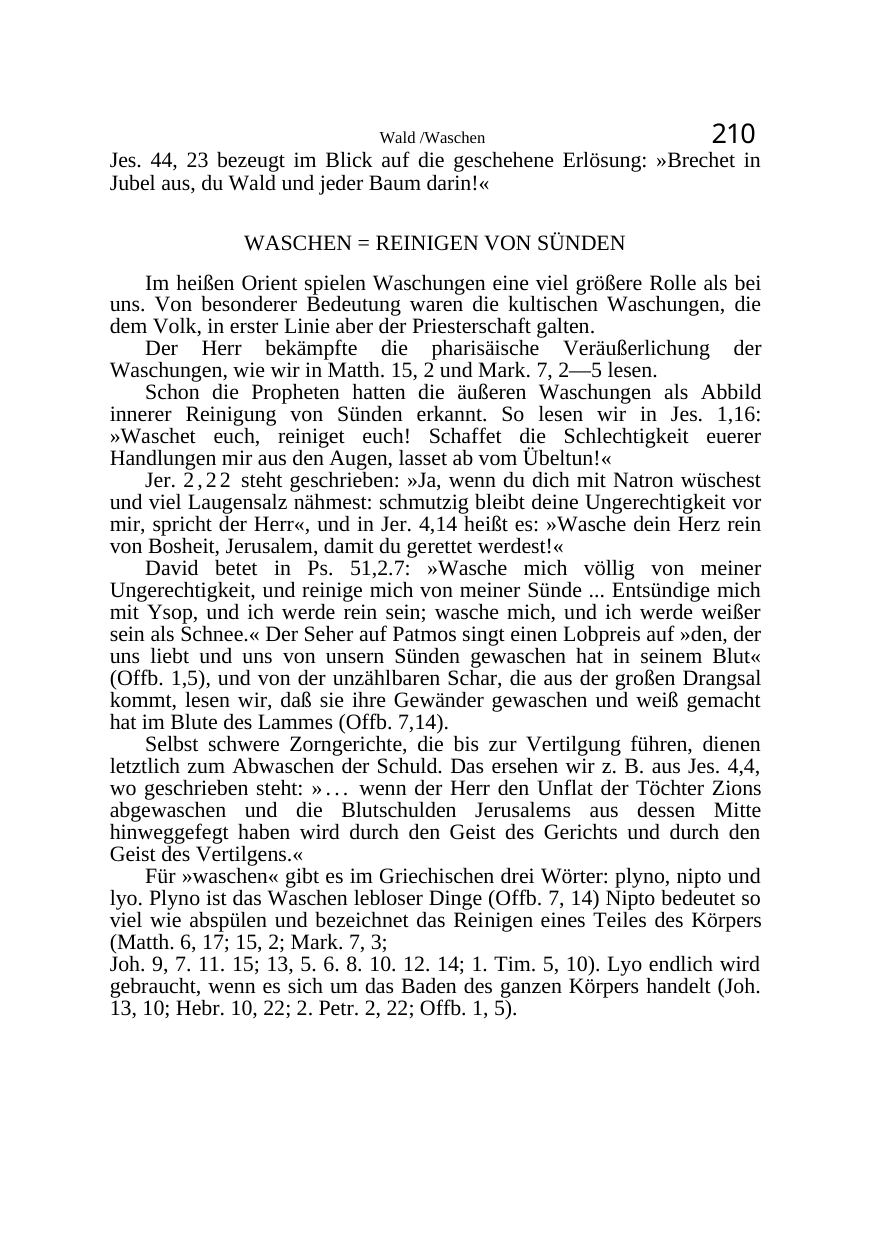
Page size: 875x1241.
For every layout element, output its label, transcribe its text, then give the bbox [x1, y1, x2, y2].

text Joh. 9, 7. 11. 15; 13, 5. 6. 8. 10. 12. 14; 1. Tim. 5, 10). Lyo endlich wird gebraucht, wenn es sich um das Baden des ganzen Körpers handelt (Joh. 13, 10; Hebr. 10, 22; 2. Petr. 2, 22; Offb. 1, 5). [109, 954, 762, 1020]
text Schon die Propheten hatten die äußeren Waschungen als Abbild innerer Reinigung von Sünden erkannt. So lesen wir in Jes. 1,16: »Waschet euch, reiniget euch! Schaffet die Schlechtigkeit euerer Handlungen mir aus den Augen, lasset ab vom Übeltun!« [109, 382, 762, 470]
text Im heißen Orient spielen Waschungen eine viel größere Rolle als bei uns. Von besonderer Bedeutung waren die kultischen Waschungen, die dem Volk, in erster Linie aber der Priesterschaft galten. [109, 272, 762, 338]
text David betet in Ps. 51,2.7: »Wasche mich völlig von meiner Ungerechtigkeit, und reinige mich von meiner Sünde ... Entsündige mich mit Ysop, und ich werde rein sein; wasche mich, und ich werde weißer sein als Schnee.« Der Seher auf Patmos singt einen Lobpreis auf »den, der uns liebt und uns von unsern Sünden gewaschen hat in seinem Blut« (Offb. 1,5), und von der unzählbaren Schar, die aus der großen Drangsal kommt, lesen wir, daß sie ihre Gewänder gewaschen und weiß gemacht hat im Blute des Lammes (Offb. 7,14). [109, 558, 762, 734]
text Selbst schwere Zorngerichte, die bis zur Vertilgung führen, dienen letztlich zum Abwaschen der Schuld. Das ersehen wir z. B. aus Jes. 4,4, wo geschrieben steht: »... wenn der Herr den Unflat der Töchter Zions abgewaschen und die Blutschulden Jerusalems aus dessen Mitte hinweggefegt haben wird durch den Geist des Gerichts und durch den Geist des Vertilgens.« [109, 734, 762, 866]
text Der Herr bekämpfte die pharisäische Veräußerlichung der Waschungen, wie wir in Matth. 15, 2 und Mark. 7, 2—5 lesen. [109, 338, 762, 382]
text WASCHEN = REINIGEN VON SÜNDEN [109, 232, 760, 254]
text Für »waschen« gibt es im Griechischen drei Wörter: plyno, nipto und lyo. Plyno ist das Waschen lebloser Dinge (Offb. 7, 14) Nipto bedeutet so viel wie abspülen und bezeichnet das Reinigen eines Teiles des Körpers (Matth. 6, 17; 15, 2; Mark. 7, 3; [109, 866, 762, 954]
text Jer. 2,22 steht geschrieben: »Ja, wenn du dich mit Natron wüschest und viel Laugensalz nähmest: schmutzig bleibt deine Ungerechtigkeit vor mir, spricht der Herr«, und in Jer. 4,14 heißt es: »Wasche dein Herz rein von Bosheit, Jerusalem, damit du gerettet werdest!« [109, 470, 762, 558]
text Jes. 44, 23 bezeugt im Blick auf die geschehene Erlösung: »Brechet in Jubel aus, du Wald und jeder Baum darin!« [109, 149, 762, 194]
